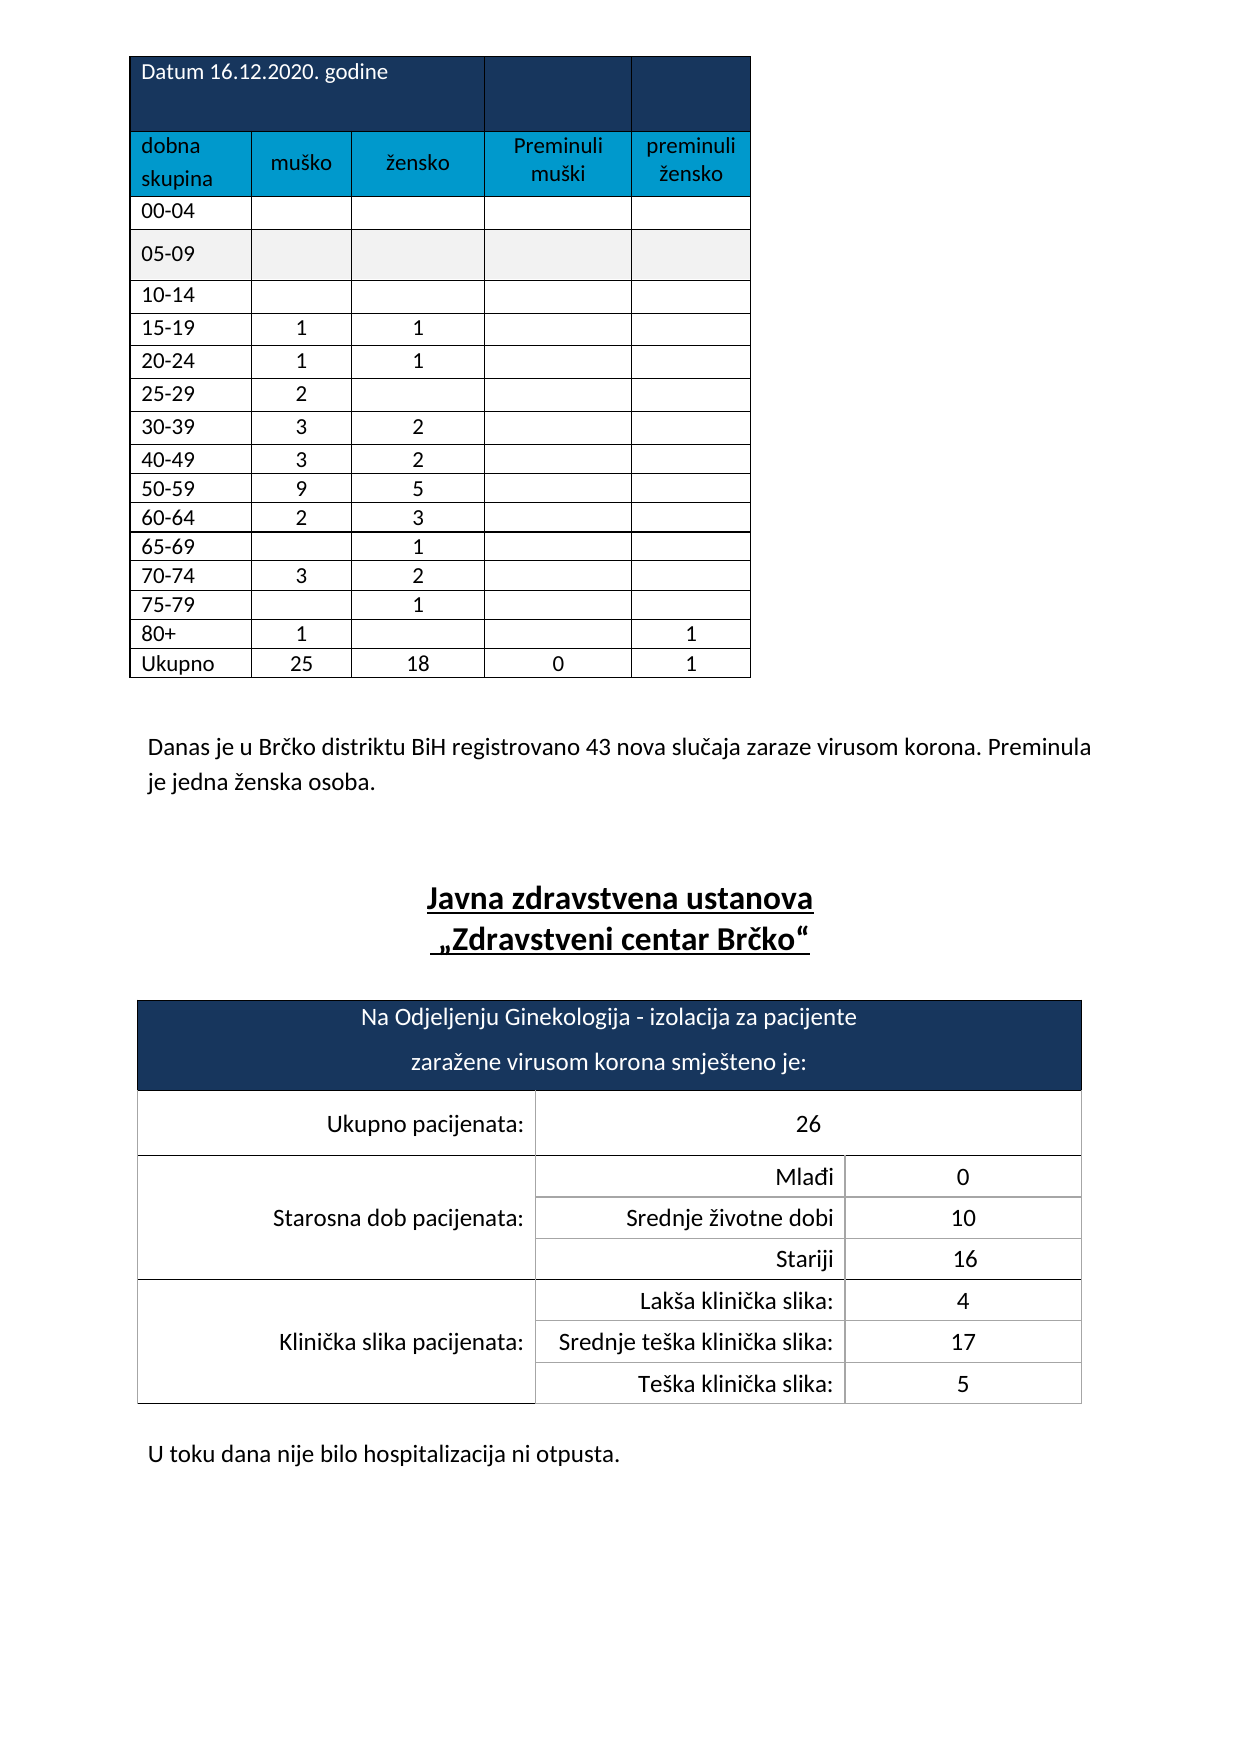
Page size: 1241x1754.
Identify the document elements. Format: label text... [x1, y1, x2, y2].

table_cell 17 [846, 1321, 1081, 1362]
table_cell 3 [352, 503, 484, 531]
table_cell 10 [846, 1198, 1081, 1238]
table_cell [485, 379, 631, 411]
table_cell 1 [252, 346, 351, 378]
table_cell [632, 561, 750, 589]
table_cell 16 [846, 1239, 1081, 1279]
table_cell 18 [352, 649, 484, 677]
table_cell 1 [252, 620, 351, 648]
table_cell [632, 445, 750, 473]
table_cell [485, 281, 631, 312]
table_header [485, 57, 631, 131]
table_header Na Odjeljenju Ginekologija - izolacija za pacijente zaražene virusom korona smješteno je: [138, 1001, 1081, 1090]
table_cell 1 [352, 346, 484, 378]
table_cell [632, 412, 750, 444]
table_header Datum 16.12.2020. godine [131, 57, 484, 131]
table_cell 9 [252, 474, 351, 502]
table_cell [632, 503, 750, 531]
table_cell 26 [536, 1091, 1081, 1155]
table_cell [352, 197, 484, 228]
table_cell 2 [352, 412, 484, 444]
table_cell [632, 197, 750, 228]
text Danas je u Brčko distriktu BiH registrovano 43 nova slučaja zaraze virusom korona. Preminula je jedna ženska osoba. [148, 731, 1092, 796]
table_cell [485, 412, 631, 444]
table_cell Starosna dob pacijenata: [138, 1156, 535, 1279]
table_cell 1 [352, 591, 484, 618]
table_cell [252, 197, 351, 228]
table_cell 1 [352, 533, 484, 560]
table_cell 20-24 [131, 346, 251, 378]
table_cell 3 [252, 412, 351, 444]
table_cell [632, 474, 750, 502]
table_cell [252, 591, 351, 618]
table_cell Ukupno pacijenata: [138, 1091, 535, 1155]
table_cell [485, 197, 631, 228]
table_cell 30-39 [131, 412, 251, 444]
table_cell [632, 230, 750, 279]
table_cell [632, 314, 750, 345]
table_cell 1 [632, 620, 750, 648]
table_cell Preminuli muški [485, 132, 631, 196]
table_cell 75-79 [131, 591, 251, 618]
table_cell [632, 281, 750, 312]
table_header [632, 57, 750, 131]
table_cell 50-59 [131, 474, 251, 502]
table_cell 25 [252, 649, 351, 677]
table_cell [632, 379, 750, 411]
table_cell 1 [252, 314, 351, 345]
table_cell [352, 230, 484, 279]
table_cell 3 [252, 561, 351, 589]
table_cell 4 [846, 1280, 1081, 1320]
table_cell [485, 533, 631, 560]
table_cell [252, 533, 351, 560]
table_cell Mlađi [536, 1156, 844, 1196]
table_cell [632, 533, 750, 560]
table_cell [352, 379, 484, 411]
table_cell 40-49 [131, 445, 251, 473]
table_cell 1 [352, 314, 484, 345]
table_cell [485, 620, 631, 648]
table_cell [485, 474, 631, 502]
table_cell 2 [252, 503, 351, 531]
table_cell [252, 230, 351, 279]
table_cell Srednje teška klinička slika: [536, 1321, 844, 1362]
table_cell 15-19 [131, 314, 251, 345]
text „Zdravstveni centar Brčko“ [148, 918, 1092, 959]
table_cell 3 [252, 445, 351, 473]
table_cell Klinička slika pacijenata: [138, 1280, 535, 1403]
table_cell 05-09 [131, 230, 251, 279]
table_cell 5 [352, 474, 484, 502]
table_cell [632, 346, 750, 378]
table_cell Srednje životne dobi [536, 1198, 844, 1238]
table_cell muško [252, 132, 351, 196]
table_cell 65-69 [131, 533, 251, 560]
table_cell 70-74 [131, 561, 251, 589]
table_cell 0 [485, 649, 631, 677]
table_cell [352, 620, 484, 648]
table_cell preminuli žensko [632, 132, 750, 196]
table_cell 25-29 [131, 379, 251, 411]
table_cell 00-04 [131, 197, 251, 228]
table_cell 80+ [131, 620, 251, 648]
table_cell 0 [846, 1156, 1081, 1196]
table_cell 2 [352, 445, 484, 473]
table_cell 60-64 [131, 503, 251, 531]
table_cell Teška klinička slika: [536, 1363, 844, 1403]
text Javna zdravstvena ustanova [148, 877, 1092, 918]
table_cell [485, 591, 631, 618]
table_cell [632, 591, 750, 618]
table_cell [485, 346, 631, 378]
table_cell 10-14 [131, 281, 251, 312]
table_cell [485, 503, 631, 531]
table_cell žensko [352, 132, 484, 196]
table_cell [485, 314, 631, 345]
table_cell Stariji [536, 1239, 844, 1279]
table_cell [252, 281, 351, 312]
table_cell [352, 281, 484, 312]
table_cell 5 [846, 1363, 1081, 1403]
table_cell [485, 230, 631, 279]
text U toku dana nije bilo hospitalizacija ni otpusta. [148, 1438, 1092, 1468]
table_cell Lakša klinička slika: [536, 1280, 844, 1320]
table_cell 2 [352, 561, 484, 589]
table_cell 2 [252, 379, 351, 411]
table_cell Ukupno [131, 649, 251, 677]
table_cell [485, 445, 631, 473]
table_cell 1 [632, 649, 750, 677]
table_cell dobna skupina [131, 132, 251, 196]
table_cell [485, 561, 631, 589]
